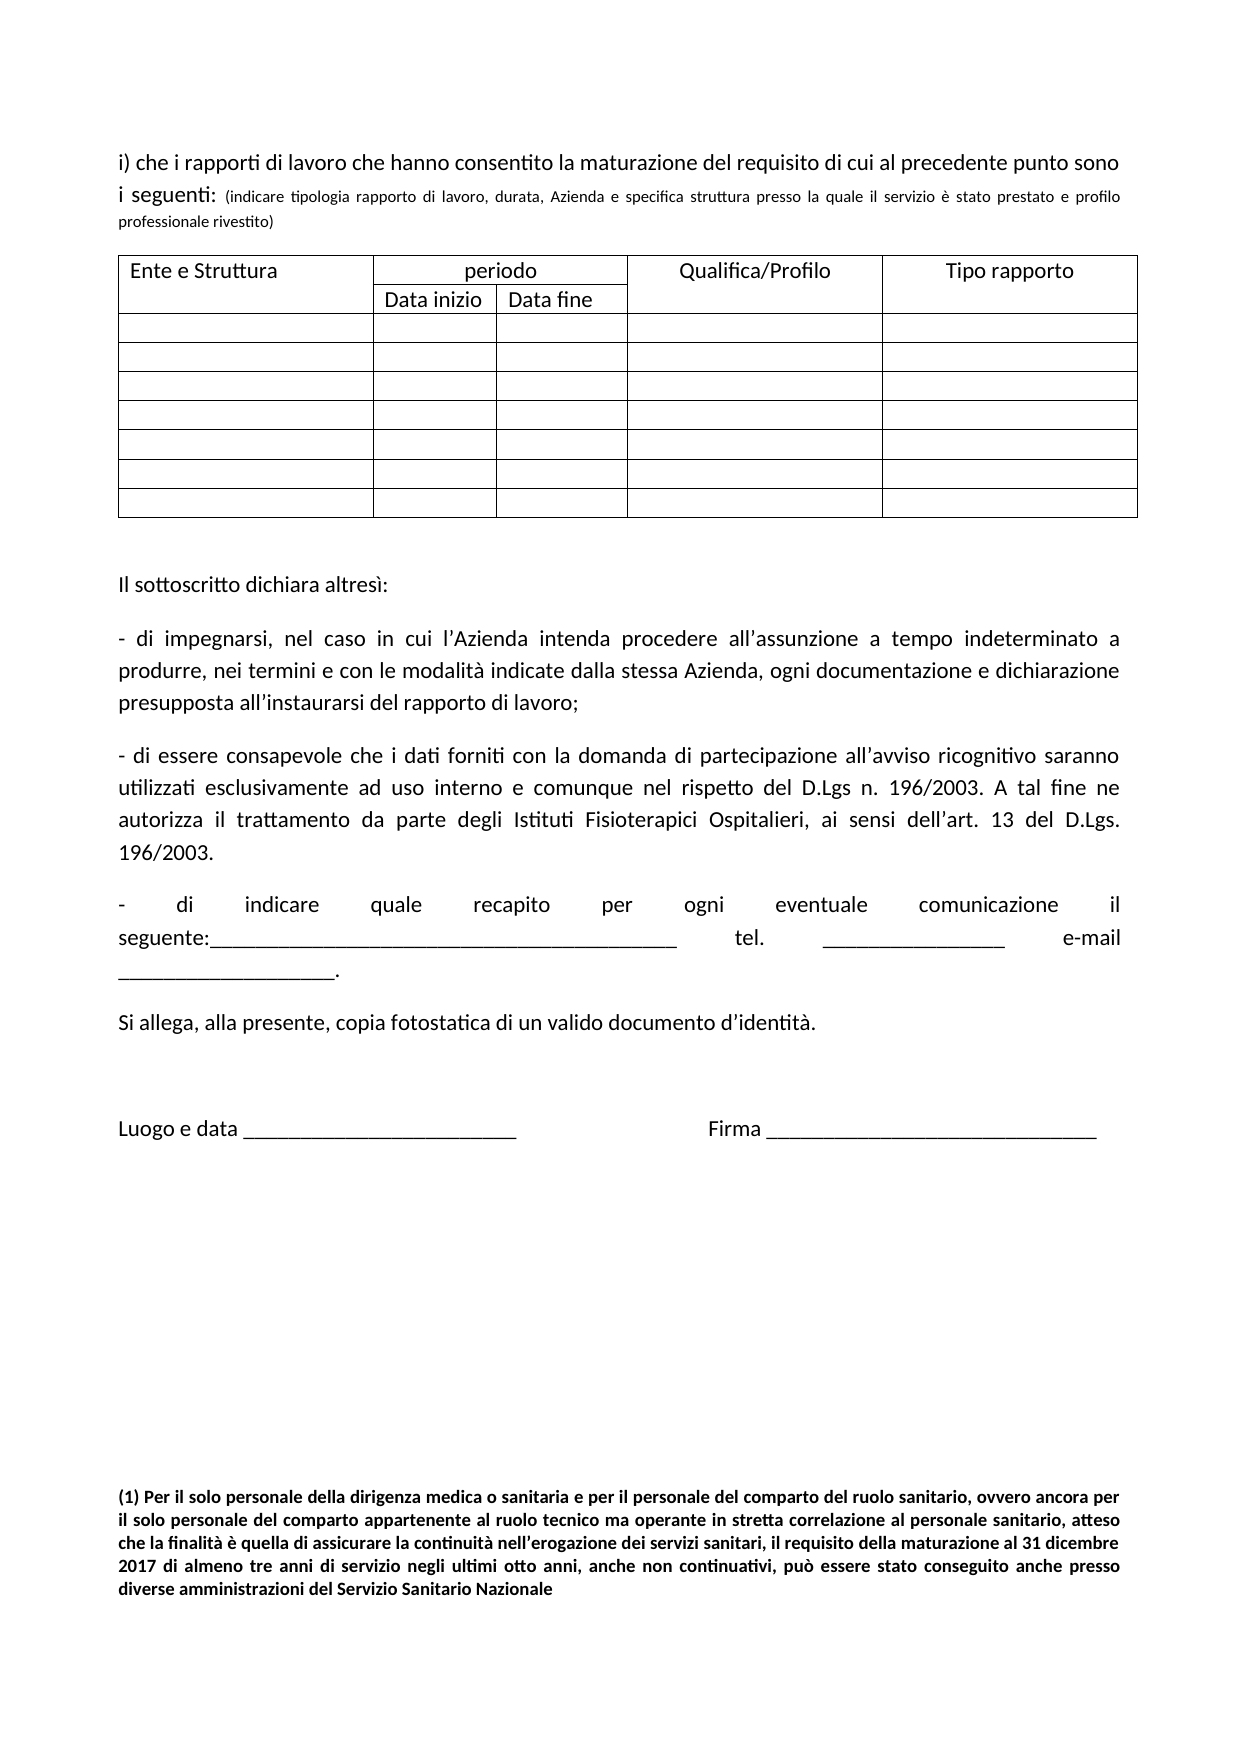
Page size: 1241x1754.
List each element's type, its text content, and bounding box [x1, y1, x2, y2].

table_cell [628, 489, 882, 517]
table_cell [883, 401, 1137, 429]
table_cell [374, 401, 496, 429]
table_cell [374, 430, 496, 458]
table_cell [119, 372, 373, 400]
table_cell [883, 343, 1137, 371]
table_cell [119, 314, 373, 342]
table_cell [374, 372, 496, 400]
table_header periodo [374, 256, 627, 284]
table_cell [119, 343, 373, 371]
table_header Qualifica/Profilo [628, 256, 882, 313]
table_cell [374, 314, 496, 342]
table_cell [119, 430, 373, 458]
table_cell [374, 489, 496, 517]
table_cell [497, 314, 627, 342]
table_header Tipo rapporto [883, 256, 1137, 313]
table_cell [119, 489, 373, 517]
table_cell Data inizio [374, 285, 496, 313]
table_cell [497, 343, 627, 371]
text i) che i rapporti di lavoro che hanno consentito la maturazione del requisito di cui al precedente punto sono i seguenti: (indicare tipologia rapporto di lavoro, durata, Azienda e specifica struttura presso la quale il servizio è stato prestato e profilo professionale rivestito) [118, 148, 1122, 231]
text Il sottoscritto dichiara altresì: [118, 571, 1122, 599]
table_cell [883, 460, 1137, 487]
table_cell [374, 343, 496, 371]
table_cell [628, 372, 882, 400]
table_cell [497, 460, 627, 487]
table_cell [628, 401, 882, 429]
text Si allega, alla presente, copia fotostatica di un valido documento d’identità. [118, 1008, 1122, 1036]
table_cell [497, 430, 627, 458]
table_cell [628, 430, 882, 458]
text - di essere consapevole che i dati forniti con la domanda di partecipazione all’avviso ricognitivo saranno utilizzati esclusivamente ad uso interno e comunque nel rispetto del D.Lgs n. 196/2003. A tal fine ne autorizza il trattamento da parte degli Istituti Fisioterapici Ospitalieri, ai sensi dell’art. 13 del D.Lgs. 196/2003. [118, 741, 1122, 866]
table_cell [883, 430, 1137, 458]
text Luogo e data ________________________ Firma _____________________________ [118, 1114, 1122, 1142]
table_cell [497, 372, 627, 400]
text - di indicare quale recapito per ogni eventuale comunicazione il seguente:_________________________________________ tel. ________________ e-mail ___________________. [118, 891, 1122, 983]
table_cell [497, 489, 627, 517]
table_cell [628, 460, 882, 487]
table_cell [628, 343, 882, 371]
text (1) Per il solo personale della dirigenza medica o sanitaria e per il personale del comparto del ruolo sanitario, ovvero ancora per il solo personale del comparto appartenente al ruolo tecnico ma operante in stretta correlazione al personale sanitario, atteso che la finalità è quella di assicurare la continuità nell’erogazione dei servizi sanitari, il requisito della maturazione al 31 dicembre 2017 di almeno tre anni di servizio negli ultimi otto anni, anche non continuativi, può essere stato conseguito anche presso diverse amministrazioni del Servizio Sanitario Nazionale [118, 1485, 1122, 1600]
table_header Ente e Struttura [119, 256, 373, 313]
table_cell [374, 460, 496, 487]
table_cell [883, 372, 1137, 400]
table_cell [883, 314, 1137, 342]
table_cell [883, 489, 1137, 517]
table_cell Data fine [497, 285, 627, 313]
table_cell [119, 401, 373, 429]
table_cell [497, 401, 627, 429]
text - di impegnarsi, nel caso in cui l’Azienda intenda procedere all’assunzione a tempo indeterminato a produrre, nei termini e con le modalità indicate dalla stessa Azienda, ogni documentazione e dichiarazione presupposta all’instaurarsi del rapporto di lavoro; [118, 624, 1122, 716]
table_cell [119, 460, 373, 487]
table_cell [628, 314, 882, 342]
